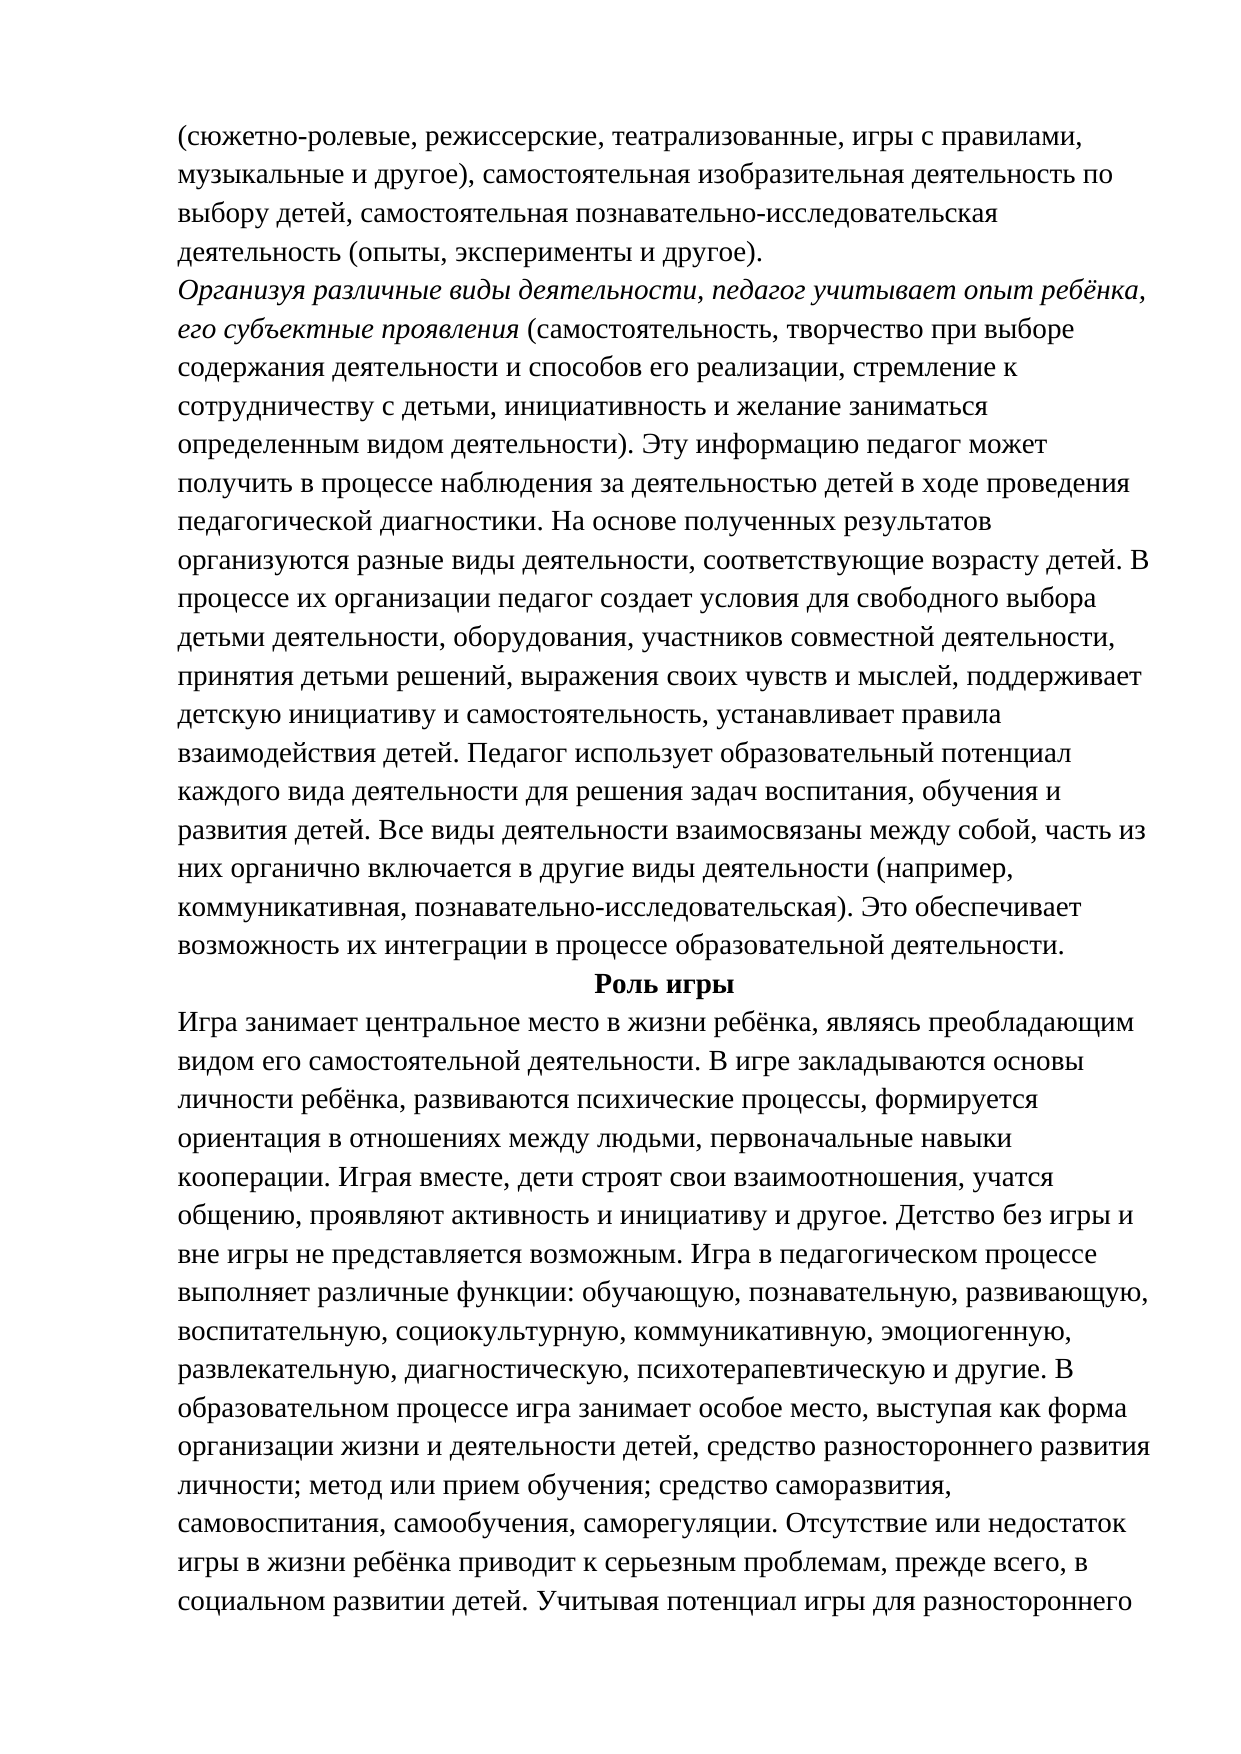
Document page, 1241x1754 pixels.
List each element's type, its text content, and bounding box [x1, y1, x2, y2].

text Роль игры [177, 966, 1152, 999]
text Организуя различные виды деятельности, педагог учитывает опыт ребёнка, его субъектные проявления (самостоятельность, творчество при выборе содержания деятельности и способов его реализации, стремление к сотрудничеству с детьми, инициативность и желание заниматься определенным видом деятельности). Эту информацию педагог может получить в процессе наблюдения за деятельностью детей в ходе проведения педагогической диагностики. На основе полученных результатов организуются разные виды деятельности, соответствующие возрасту детей. В процессе их организации педагог создает условия для свободного выбора детьми деятельности, оборудования, участников совместной деятельности, принятия детьми решений, выражения своих чувств и мыслей, поддерживает детскую инициативу и самостоятельность, устанавливает правила взаимодействия детей. Педагог использует образовательный потенциал каждого вида деятельности для решения задач воспитания, обучения и развития детей. Все виды деятельности взаимосвязаны между собой, часть из них органично включается в другие виды деятельности (например, коммуникативная, познавательно-исследовательская). Это обеспечивает возможность их интеграции в процессе образовательной деятельности. [177, 272, 1152, 961]
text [177, 1004, 1152, 1616]
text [177, 118, 1152, 267]
